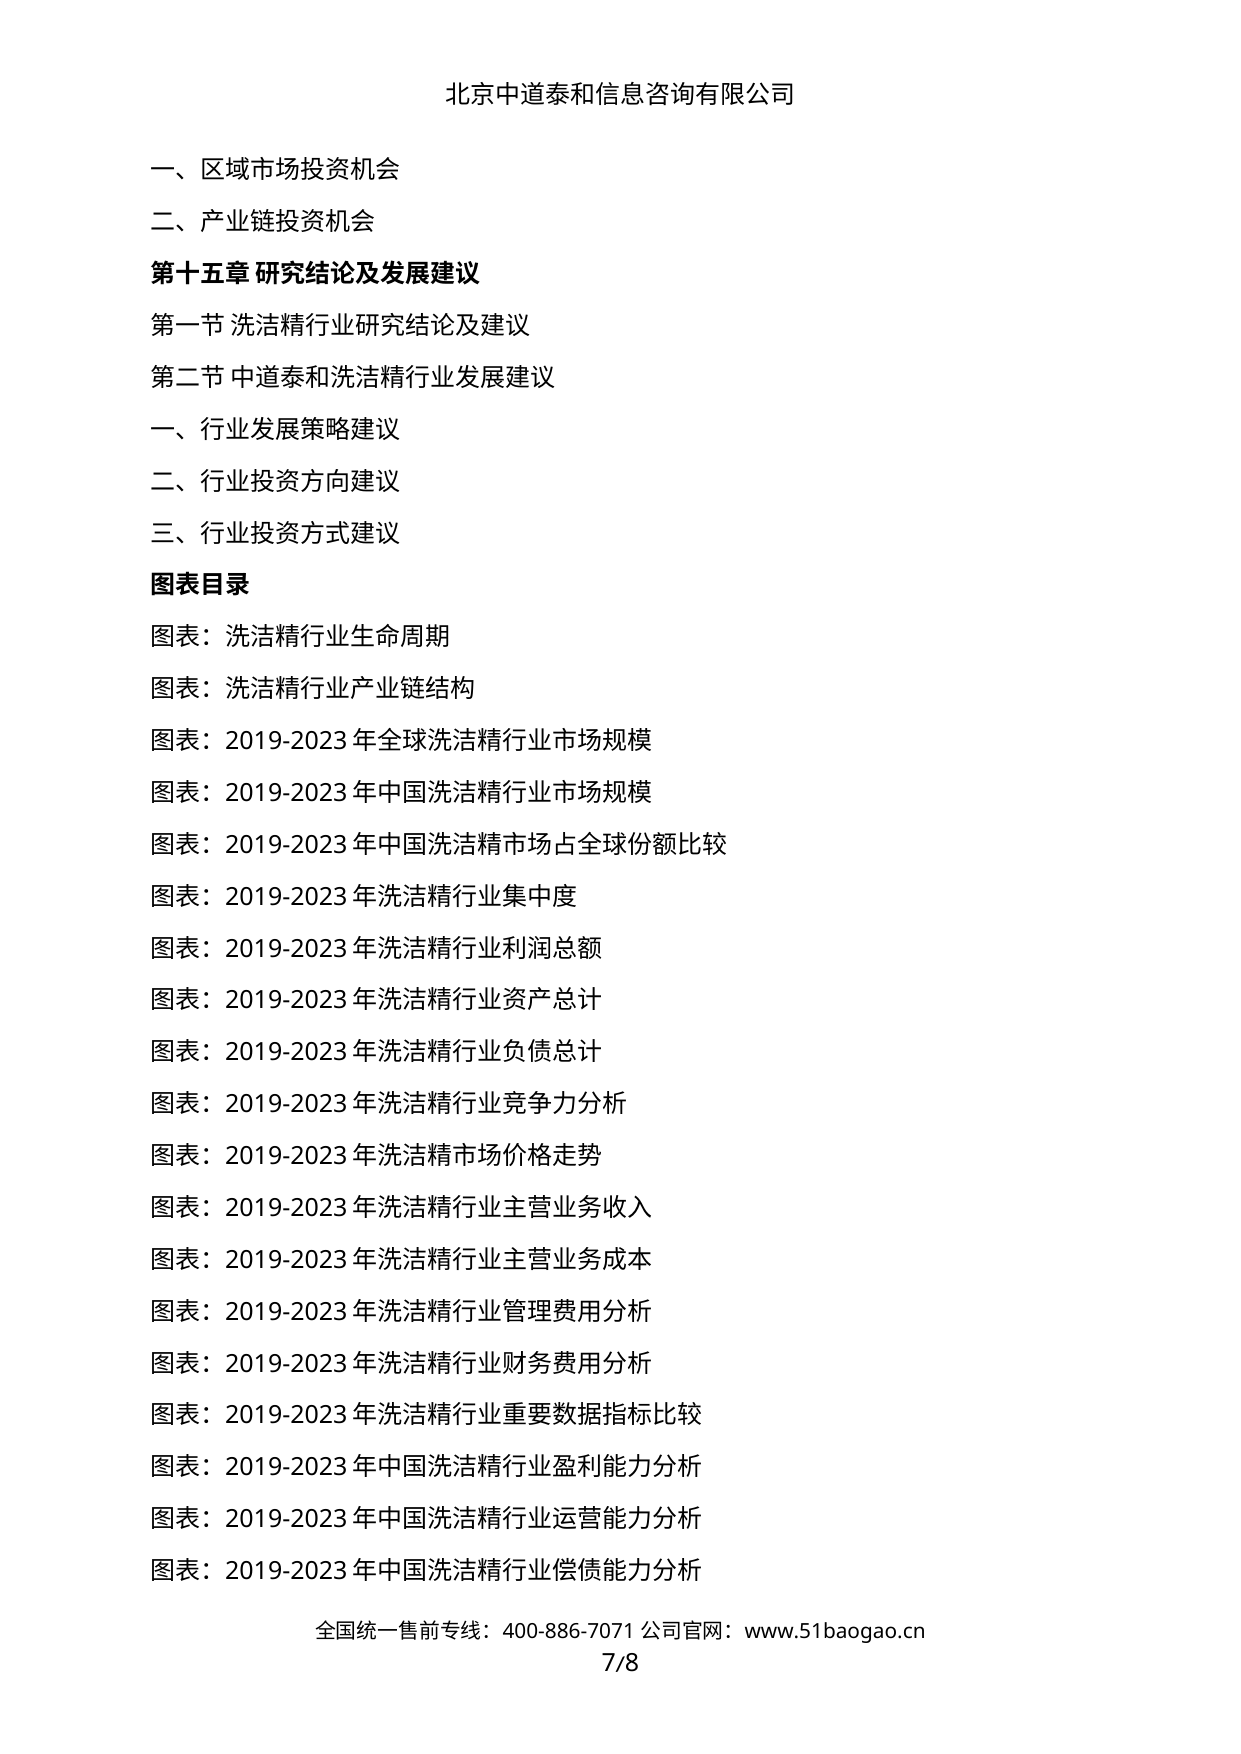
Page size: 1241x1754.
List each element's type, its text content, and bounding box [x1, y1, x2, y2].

text 图表：2019-2023年洗洁精行业主营业务成本 [150, 1239, 1090, 1276]
text 图表：2019-2023年洗洁精行业管理费用分析 [150, 1291, 1090, 1327]
text 图表：2019-2023年中国洗洁精行业市场规模 [150, 772, 1090, 809]
text 图表：2019-2023年洗洁精行业集中度 [150, 876, 1090, 912]
text 图表：2019-2023年洗洁精行业重要数据指标比较 [150, 1395, 1090, 1431]
text 第一节 洗洁精行业研究结论及建议 [150, 306, 1090, 342]
text 图表：2019-2023年中国洗洁精市场占全球份额比较 [150, 824, 1090, 861]
text 图表：2019-2023年洗洁精行业利润总额 [150, 928, 1090, 964]
text 一、行业发展策略建议 [150, 409, 1090, 446]
text 第十五章 研究结论及发展建议 [150, 254, 1090, 290]
text 二、产业链投资机会 [150, 202, 1090, 238]
text 第二节 中道泰和洗洁精行业发展建议 [150, 357, 1090, 394]
text 图表：洗洁精行业生命周期 [150, 617, 1090, 653]
text 图表：2019-2023年中国洗洁精行业盈利能力分析 [150, 1447, 1090, 1483]
text 图表：2019-2023年洗洁精市场价格走势 [150, 1136, 1090, 1172]
text 图表：2019-2023年洗洁精行业资产总计 [150, 980, 1090, 1016]
text 图表：2019-2023年洗洁精行业负债总计 [150, 1032, 1090, 1068]
text 图表：2019-2023年洗洁精行业主营业务收入 [150, 1187, 1090, 1224]
text 图表：2019-2023年全球洗洁精行业市场规模 [150, 721, 1090, 757]
text 图表：洗洁精行业产业链结构 [150, 669, 1090, 705]
text 二、行业投资方向建议 [150, 461, 1090, 497]
text 图表：2019-2023年中国洗洁精行业偿债能力分析 [150, 1551, 1090, 1587]
text 图表：2019-2023年洗洁精行业竞争力分析 [150, 1084, 1090, 1120]
text 三、行业投资方式建议 [150, 513, 1090, 549]
text 图表：2019-2023年中国洗洁精行业运营能力分析 [150, 1499, 1090, 1535]
text 图表目录 [150, 565, 1090, 601]
text 一、区域市场投资机会 [150, 150, 1090, 186]
text 图表：2019-2023年洗洁精行业财务费用分析 [150, 1343, 1090, 1379]
